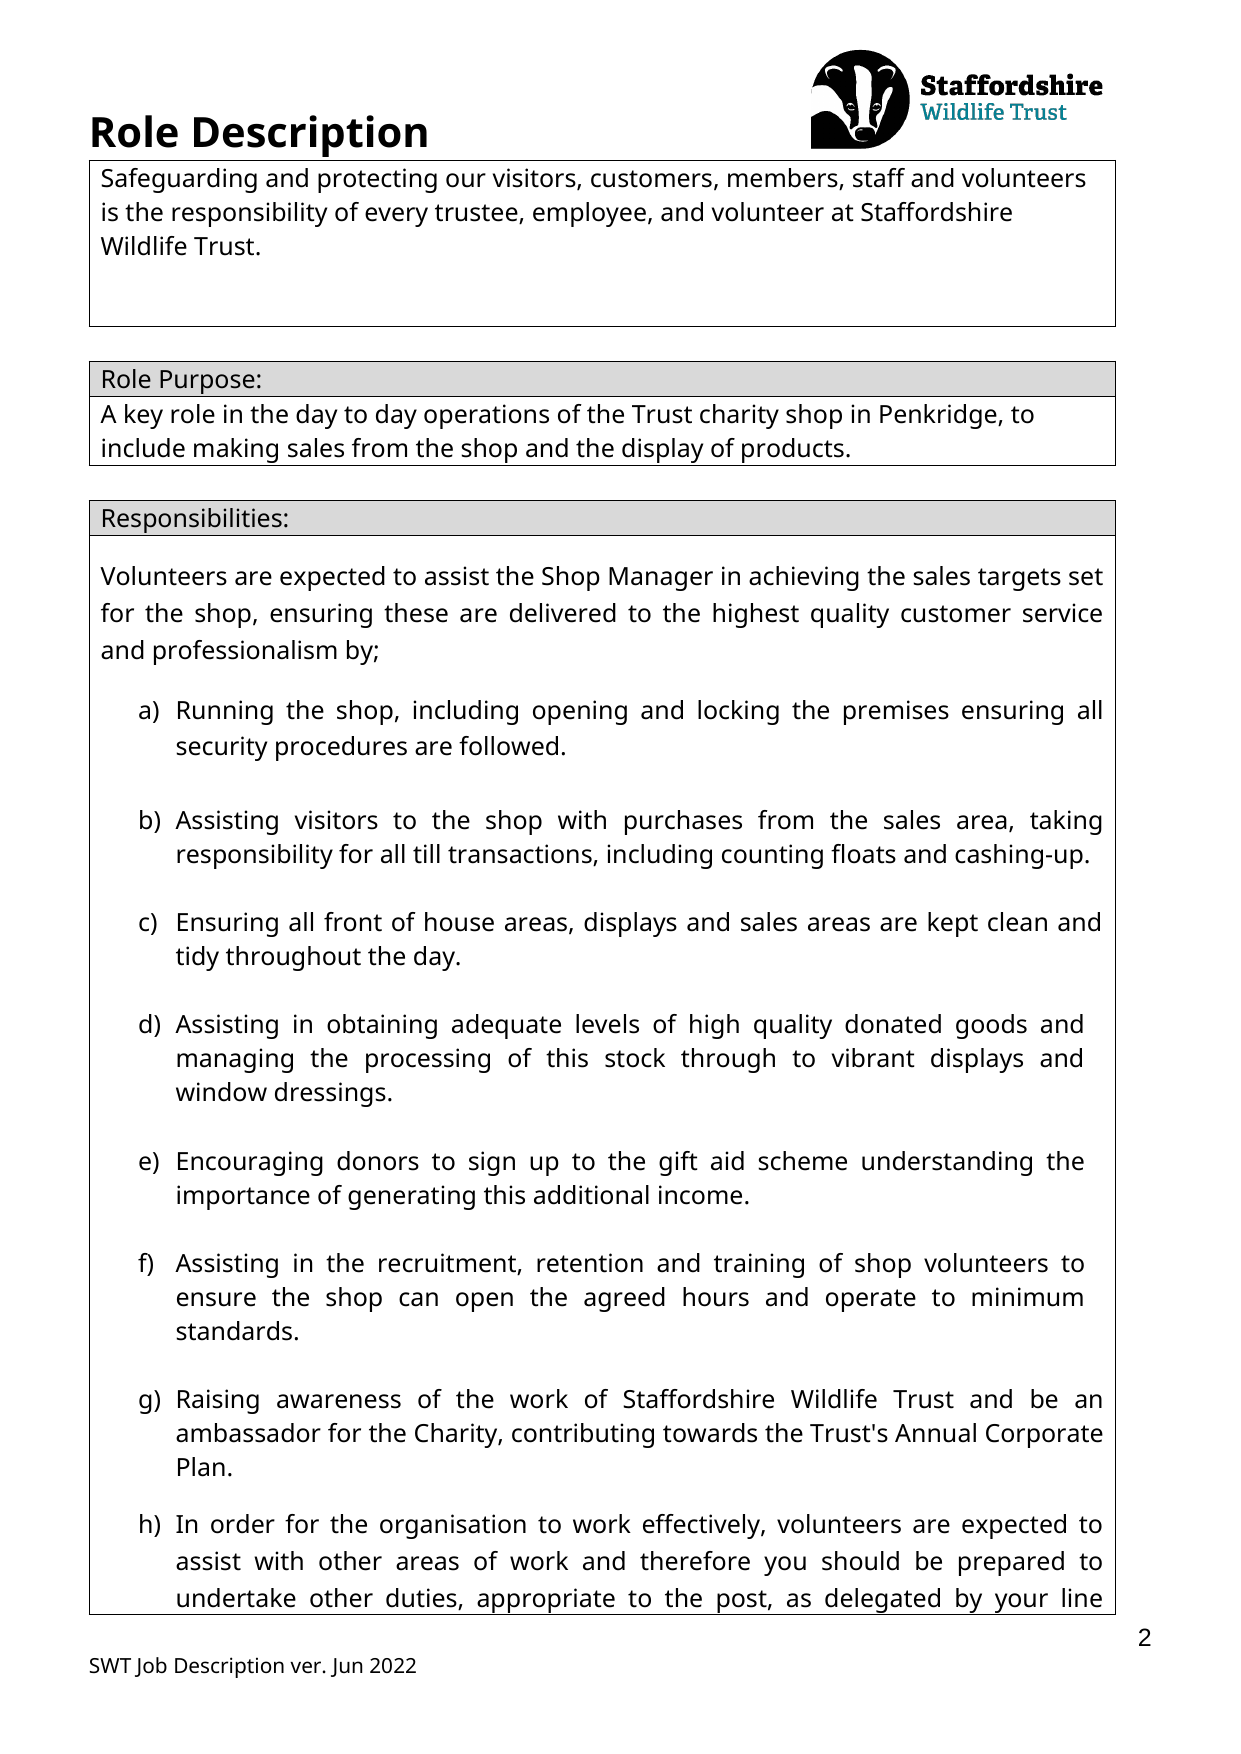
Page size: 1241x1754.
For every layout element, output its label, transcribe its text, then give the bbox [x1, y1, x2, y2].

table_cell A key role in the day to day operations of the Trust charity shop in Penkridge, to include making sales from the shop and the display of products. [90, 397, 1115, 465]
table_header Role Purpose: [90, 362, 1115, 396]
picture [802, 39, 1105, 160]
table_header Responsibilities: [90, 501, 1115, 535]
